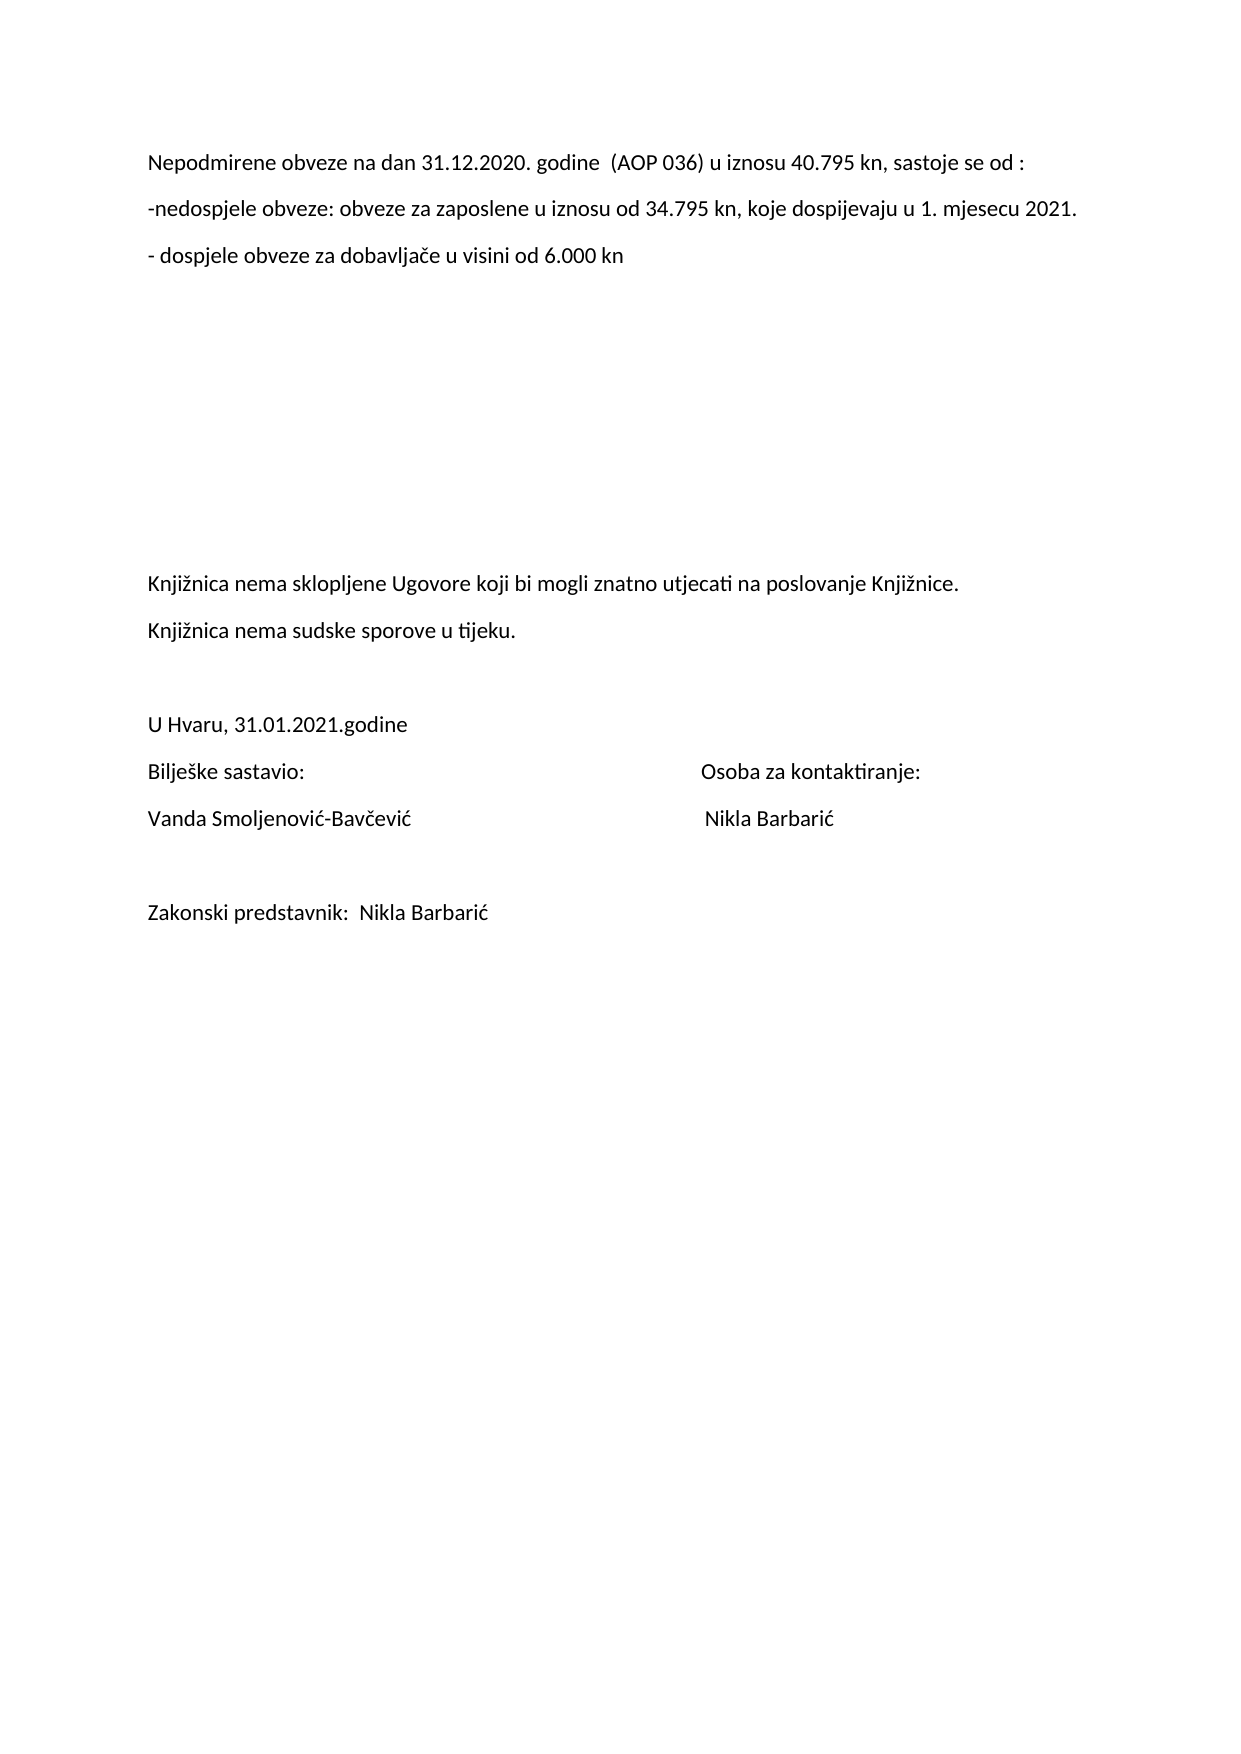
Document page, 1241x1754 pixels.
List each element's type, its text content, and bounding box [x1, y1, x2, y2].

text Vanda Smoljenović-Bavčević Nikla Barbarić [148, 804, 1093, 832]
text -nedospjele obveze: obveze za zaposlene u iznosu od 34.795 kn, koje dospijevaju u 1. mjesecu 2021. [148, 194, 1093, 222]
text Zakonski predstavnik: Nikla Barbarić [148, 898, 1093, 926]
text Nepodmirene obveze na dan 31.12.2020. godine (AOP 036) u iznosu 40.795 kn, sastoje se od : [148, 148, 1093, 176]
text Knjižnica nema sudske sporove u tijeku. [148, 616, 1093, 644]
text - dospjele obveze za dobavljače u visini od 6.000 kn [148, 241, 1093, 269]
text Bilješke sastavio: Osoba za kontaktiranje: [148, 757, 1093, 785]
text U Hvaru, 31.01.2021.godine [148, 710, 1093, 738]
text Knjižnica nema sklopljene Ugovore koji bi mogli znatno utjecati na poslovanje Knjižnice. [148, 569, 1093, 597]
